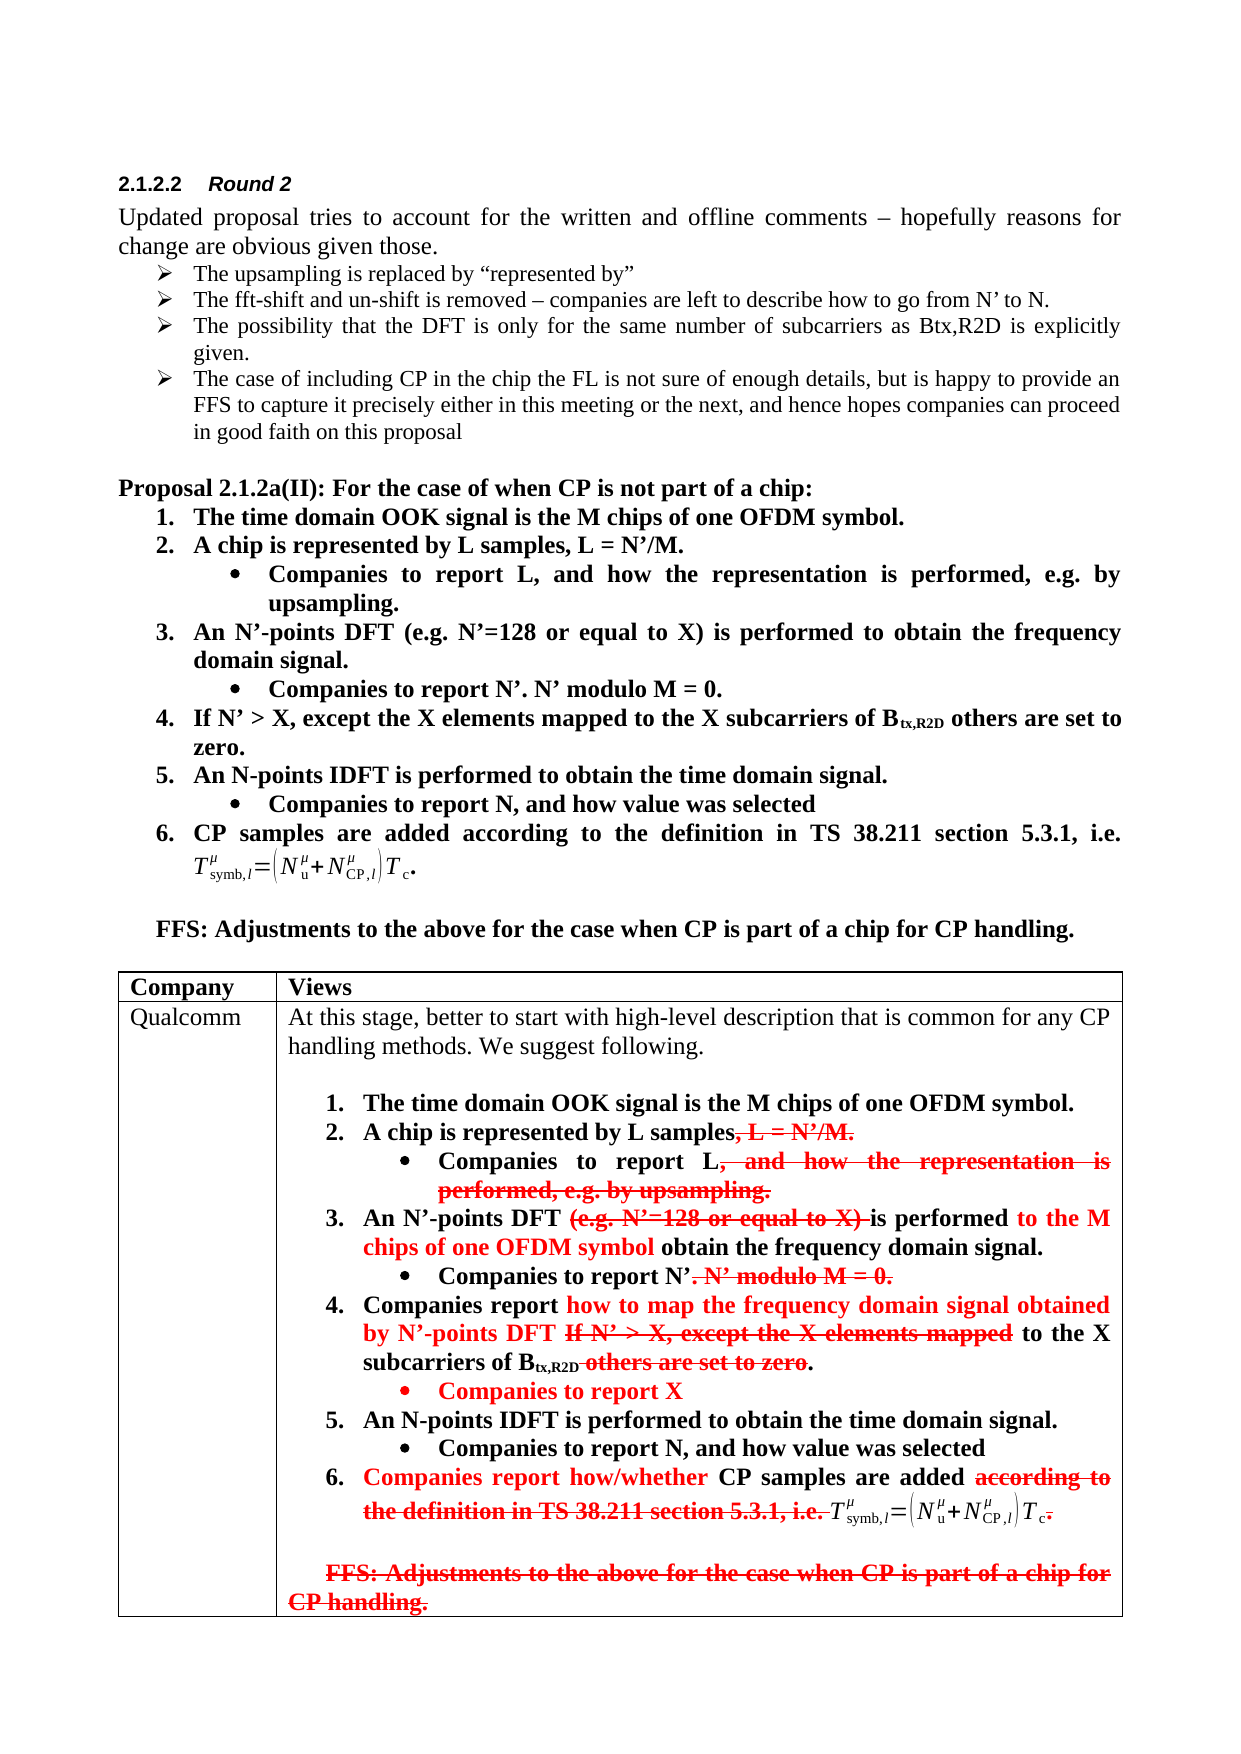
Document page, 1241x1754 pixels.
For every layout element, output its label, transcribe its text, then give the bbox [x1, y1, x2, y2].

subtitle Round 2 [118, 172, 1122, 196]
list Companies to report L, and how the representation is performed, e.g. by upsampling. [231, 559, 1122, 617]
list The fft-shift and un-shift is removed – companies are left to describe how to go from N’ to N. [156, 286, 1122, 312]
text FFS: Adjustments to the above for the case when CP is part of a chip for CP handling. [118, 914, 1122, 943]
text Updated proposal tries to account for the written and offline comments – hopefully reasons for change are obvious given those. [118, 202, 1122, 259]
list Companies to report N, and how value was selected [231, 789, 1122, 818]
list The upsampling is replaced by “represented by” [156, 259, 1122, 286]
list The case of including CP in the chip the FL is not sure of enough details, but is happy to provide an FFS to capture it precisely either in this meeting or the next, and hence hopes companies can proceed in good faith on this proposal [156, 365, 1122, 444]
list CP samples are added according to the definition in TS 38.211 section 5.3.1, i.e. . [156, 818, 1122, 885]
list An N’-points DFT (e.g. N’=128 or equal to X) is performed to obtain the frequency domain signal. [156, 617, 1122, 674]
table_header Views [277, 973, 1122, 1001]
table_header Company [119, 973, 276, 1001]
list A chip is represented by L samples, L = N’/M. [156, 530, 1122, 559]
list An N-points IDFT is performed to obtain the time domain signal. [156, 760, 1122, 789]
table_cell Qualcomm [119, 1002, 276, 1616]
list The possibility that the DFT is only for the same number of subcarriers as Btx,R2D is explicitly given. [156, 312, 1122, 365]
list If N’ > X, except the X elements mapped to the X subcarriers of Btx,R2D others are set to zero. [156, 703, 1122, 760]
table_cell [277, 1002, 1122, 1616]
text Proposal 2.1.2a(II): For the case of when CP is not part of a chip: [118, 473, 1122, 502]
list Companies to report N’. N’ modulo M = 0. [231, 674, 1122, 703]
list The time domain OOK signal is the M chips of one OFDM symbol. [156, 502, 1122, 530]
